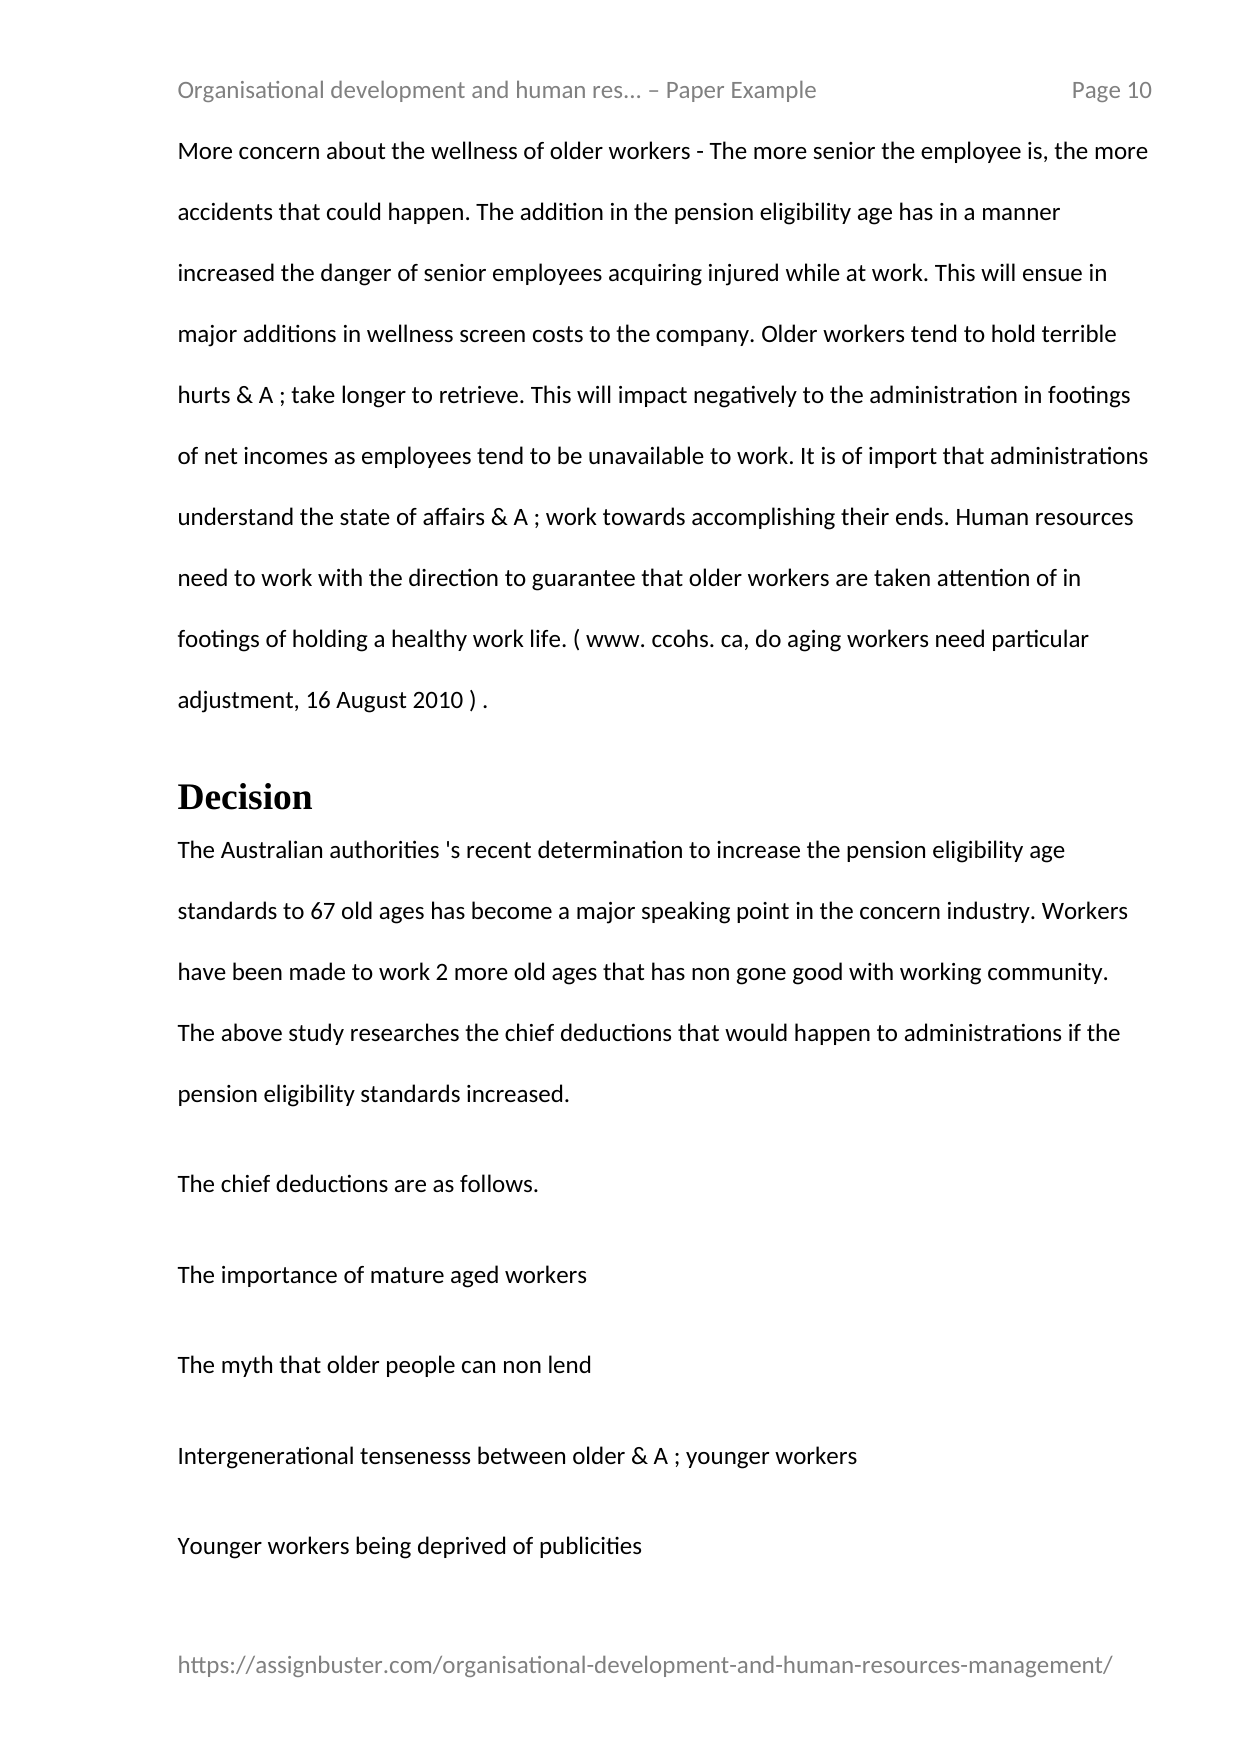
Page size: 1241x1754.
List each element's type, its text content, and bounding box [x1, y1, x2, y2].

text The myth that older people can non lend [177, 1349, 1152, 1380]
text Intergenerational tensenesss between older & A ; younger workers [177, 1440, 1152, 1471]
text The importance of mature aged workers [177, 1259, 1152, 1289]
text Younger workers being deprived of publicities [177, 1531, 1152, 1561]
text The chief deductions are as follows. [177, 1168, 1152, 1199]
subtitle Decision [177, 775, 1152, 818]
text More concern about the wellness of older workers - The more senior the employee is, the more accidents that could happen. The addition in the pension eligibility age has in a manner increased the danger of senior employees acquiring injured while at work. This will ensue in major additions in wellness screen costs to the company. Older workers tend to hold terrible hurts & A ; take longer to retrieve. This will impact negatively to the administration in footings of net incomes as employees tend to be unavailable to work. It is of import that administrations understand the state of affairs & A ; work towards accomplishing their ends. Human resources need to work with the direction to guarantee that older workers are taken attention of in footings of holding a healthy work life. ( www. ccohs. ca, do aging workers need particular adjustment, 16 August 2010 ) . [177, 135, 1152, 715]
text The Australian authorities 's recent determination to increase the pension eligibility age standards to 67 old ages has become a major speaking point in the concern industry. Workers have been made to work 2 more old ages that has non gone good with working community. The above study researches the chief deductions that would happen to administrations if the pension eligibility standards increased. [177, 834, 1152, 1108]
